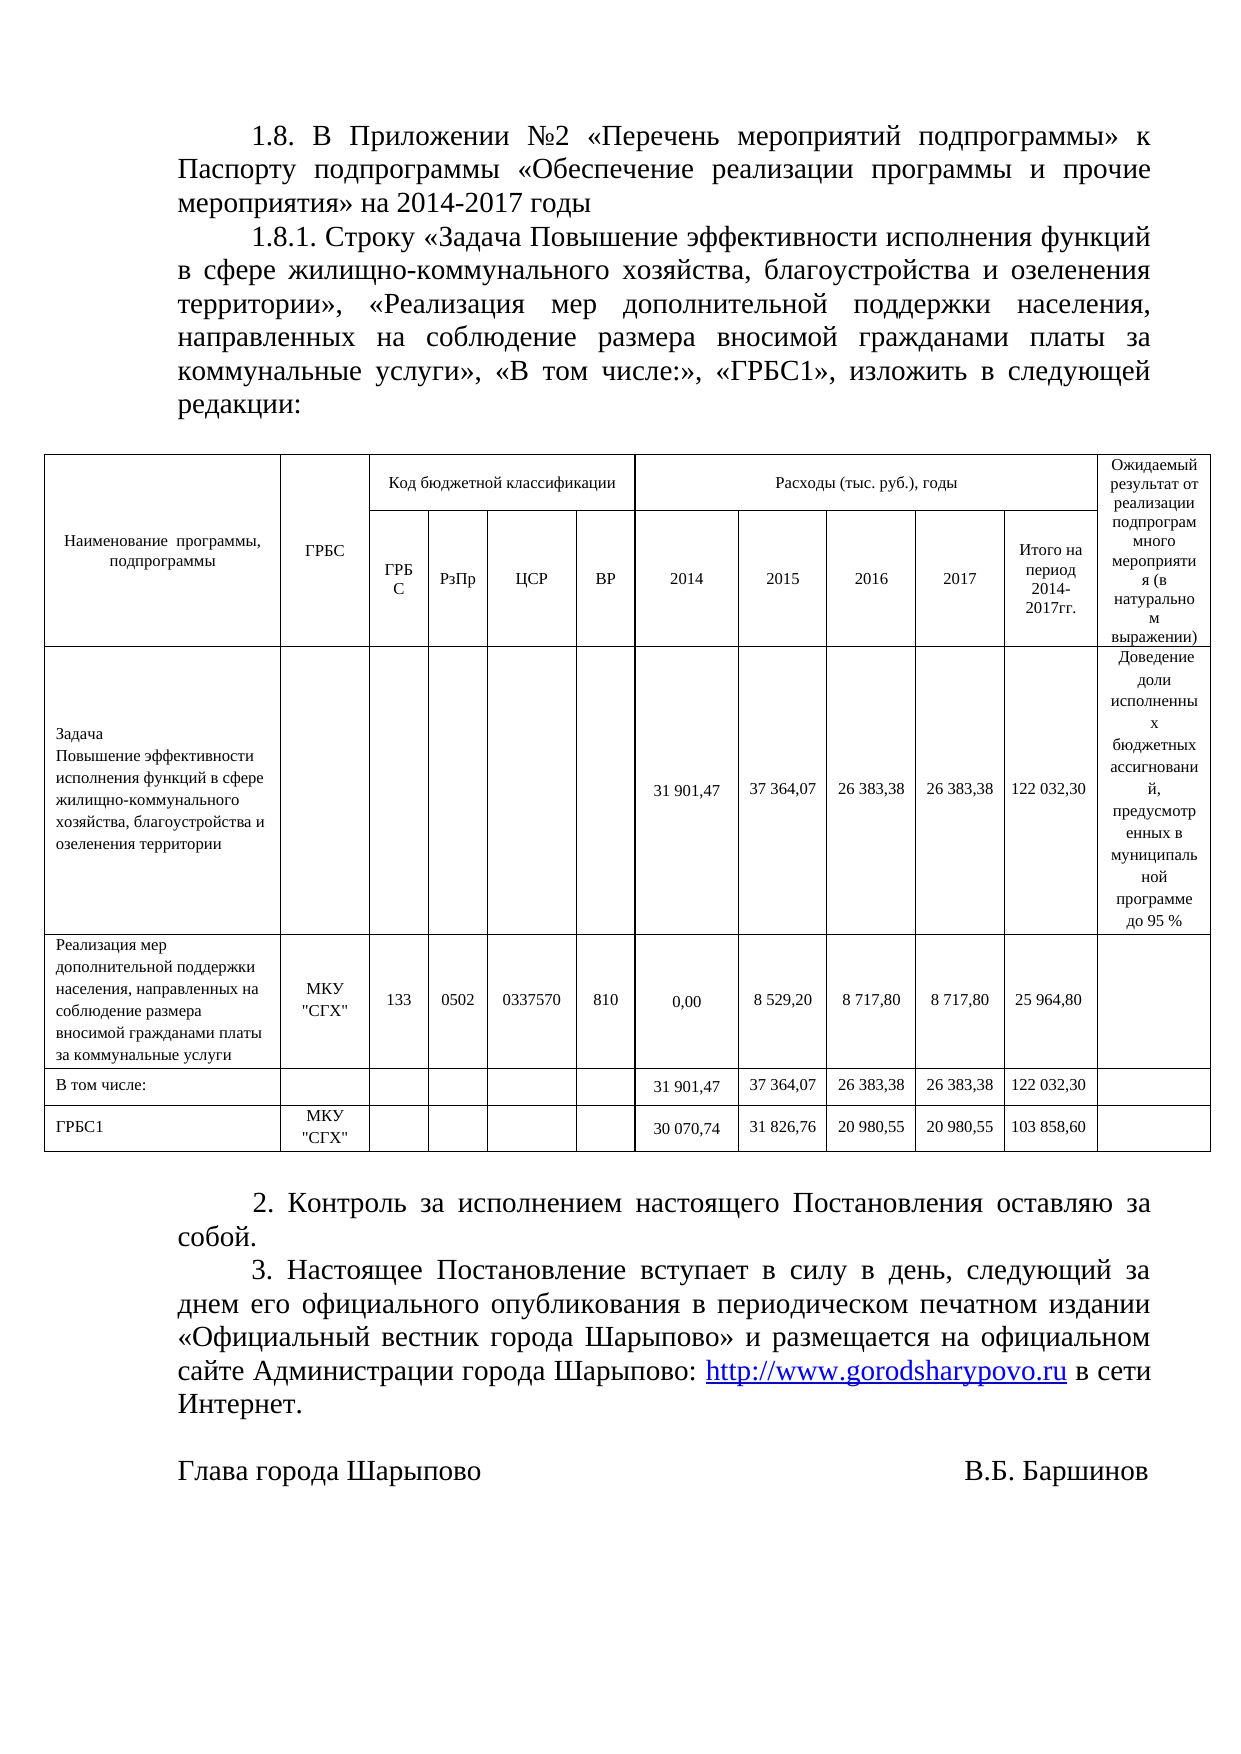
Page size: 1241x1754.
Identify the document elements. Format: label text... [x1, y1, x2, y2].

table_cell 2015 [739, 511, 826, 646]
table_cell 20 980,55 [827, 1106, 915, 1151]
table_cell 0337570 [488, 935, 576, 1068]
table_cell 8 717,80 [827, 935, 915, 1068]
table_cell ВР [577, 511, 634, 646]
list 1.8.1. Строку «Задача Повышение эффективности исполнения функций в сфере жилищно-коммунального хозяйства, благоустройства и озеленения территории», «Реализация мер дополнительной поддержки населения, направленных на соблюдение размера вносимой гражданами платы за коммунальные услуги», «В том числе:», «ГРБС1», изложить в следующей редакции: [177, 219, 1152, 420]
table_cell 31 901,47 [636, 1069, 738, 1104]
table_cell Итого на период 2014-2017гг. [1005, 511, 1097, 646]
table_cell 103 858,60 [1005, 1106, 1097, 1151]
table_cell ГРБС1 [45, 1106, 280, 1151]
table_cell [488, 1106, 576, 1151]
table_cell 25 964,80 [1005, 935, 1097, 1068]
table_header ГРБС [281, 455, 369, 646]
table_cell [577, 1069, 634, 1104]
table_cell 37 364,07 [739, 1069, 826, 1104]
table_cell 2014 [636, 511, 738, 646]
table_header Код бюджетной классификации [370, 455, 634, 510]
table_cell 2016 [827, 511, 915, 646]
table_cell 122 032,30 [1005, 647, 1097, 934]
table_cell 26 383,38 [827, 647, 915, 934]
table_cell МКУ "СГХ" [281, 935, 369, 1068]
table_cell 37 364,07 [739, 647, 826, 934]
table_cell 2017 [916, 511, 1004, 646]
table_cell [577, 647, 634, 934]
list 2. Контроль за исполнением настоящего Постановления оставляю за собой. [177, 1185, 1152, 1252]
table_cell 8 717,80 [916, 935, 1004, 1068]
table_cell 122 032,30 [1005, 1069, 1097, 1104]
table_cell [370, 647, 428, 934]
table_header Расходы (тыс. руб.), годы [636, 455, 1097, 510]
table_cell Задача Повышение эффективности исполнения функций в сфере жилищно-коммунального хозяйства, благоустройства и озеленения территории [45, 647, 280, 934]
table_cell ГРБС [370, 511, 428, 646]
table_cell [1098, 1106, 1210, 1151]
table_cell Реализация мер дополнительной поддержки населения, направленных на соблюдение размера вносимой гражданами платы за коммунальные услуги [45, 935, 280, 1068]
text Глава города Шарыпово В.Б. Баршинов [177, 1453, 1152, 1487]
table_cell 0,00 [636, 935, 738, 1068]
table_cell ЦСР [488, 511, 576, 646]
table_cell Доведение доли исполненных бюджетных ассигнований, предусмотренных в муниципальной программе до 95 % [1098, 647, 1210, 934]
table_cell [577, 1106, 634, 1151]
list 3. Настоящее Постановление вступает в силу в день, следующий за днем его официального опубликования в периодическом печатном издании «Официальный вестник города Шарыпово» и размещается на официальном сайте Администрации города Шарыпово: http://www.gorodsharypovo.ru в сети Интернет. [177, 1252, 1152, 1420]
table_cell 31 826,76 [739, 1106, 826, 1151]
table_cell 26 383,38 [827, 1069, 915, 1104]
table_cell [281, 647, 369, 934]
table_cell 30 070,74 [636, 1106, 738, 1151]
table_cell 26 383,38 [916, 647, 1004, 934]
table_cell 31 901,47 [636, 647, 738, 934]
table_cell 8 529,20 [739, 935, 826, 1068]
table_header Ожидаемый результат от реализации подпрограммного мероприятия (в натуральном выражении) [1098, 455, 1210, 646]
list 1.8. В Приложении №2 «Перечень мероприятий подпрограммы» к Паспорту подпрограммы «Обеспечение реализации программы и прочие мероприятия» на 2014-2017 годы [177, 118, 1152, 219]
table_cell [488, 1069, 576, 1104]
table_cell 20 980,55 [916, 1106, 1004, 1151]
table_cell В том числе: [45, 1069, 280, 1104]
table_cell 810 [577, 935, 634, 1068]
table_cell [429, 1106, 487, 1151]
table_cell 133 [370, 935, 428, 1068]
table_cell [370, 1106, 428, 1151]
table_header Наименование программы, подпрограммы [45, 455, 280, 646]
table_cell 0502 [429, 935, 487, 1068]
table_cell [1098, 1069, 1210, 1104]
table_cell МКУ "СГХ" [281, 1106, 369, 1151]
table_cell 26 383,38 [916, 1069, 1004, 1104]
table_cell [370, 1069, 428, 1104]
table_cell РзПр [429, 511, 487, 646]
table_cell [429, 1069, 487, 1104]
table_cell [281, 1069, 369, 1104]
table_cell [488, 647, 576, 934]
table_cell [429, 647, 487, 934]
table_cell [1098, 935, 1210, 1068]
